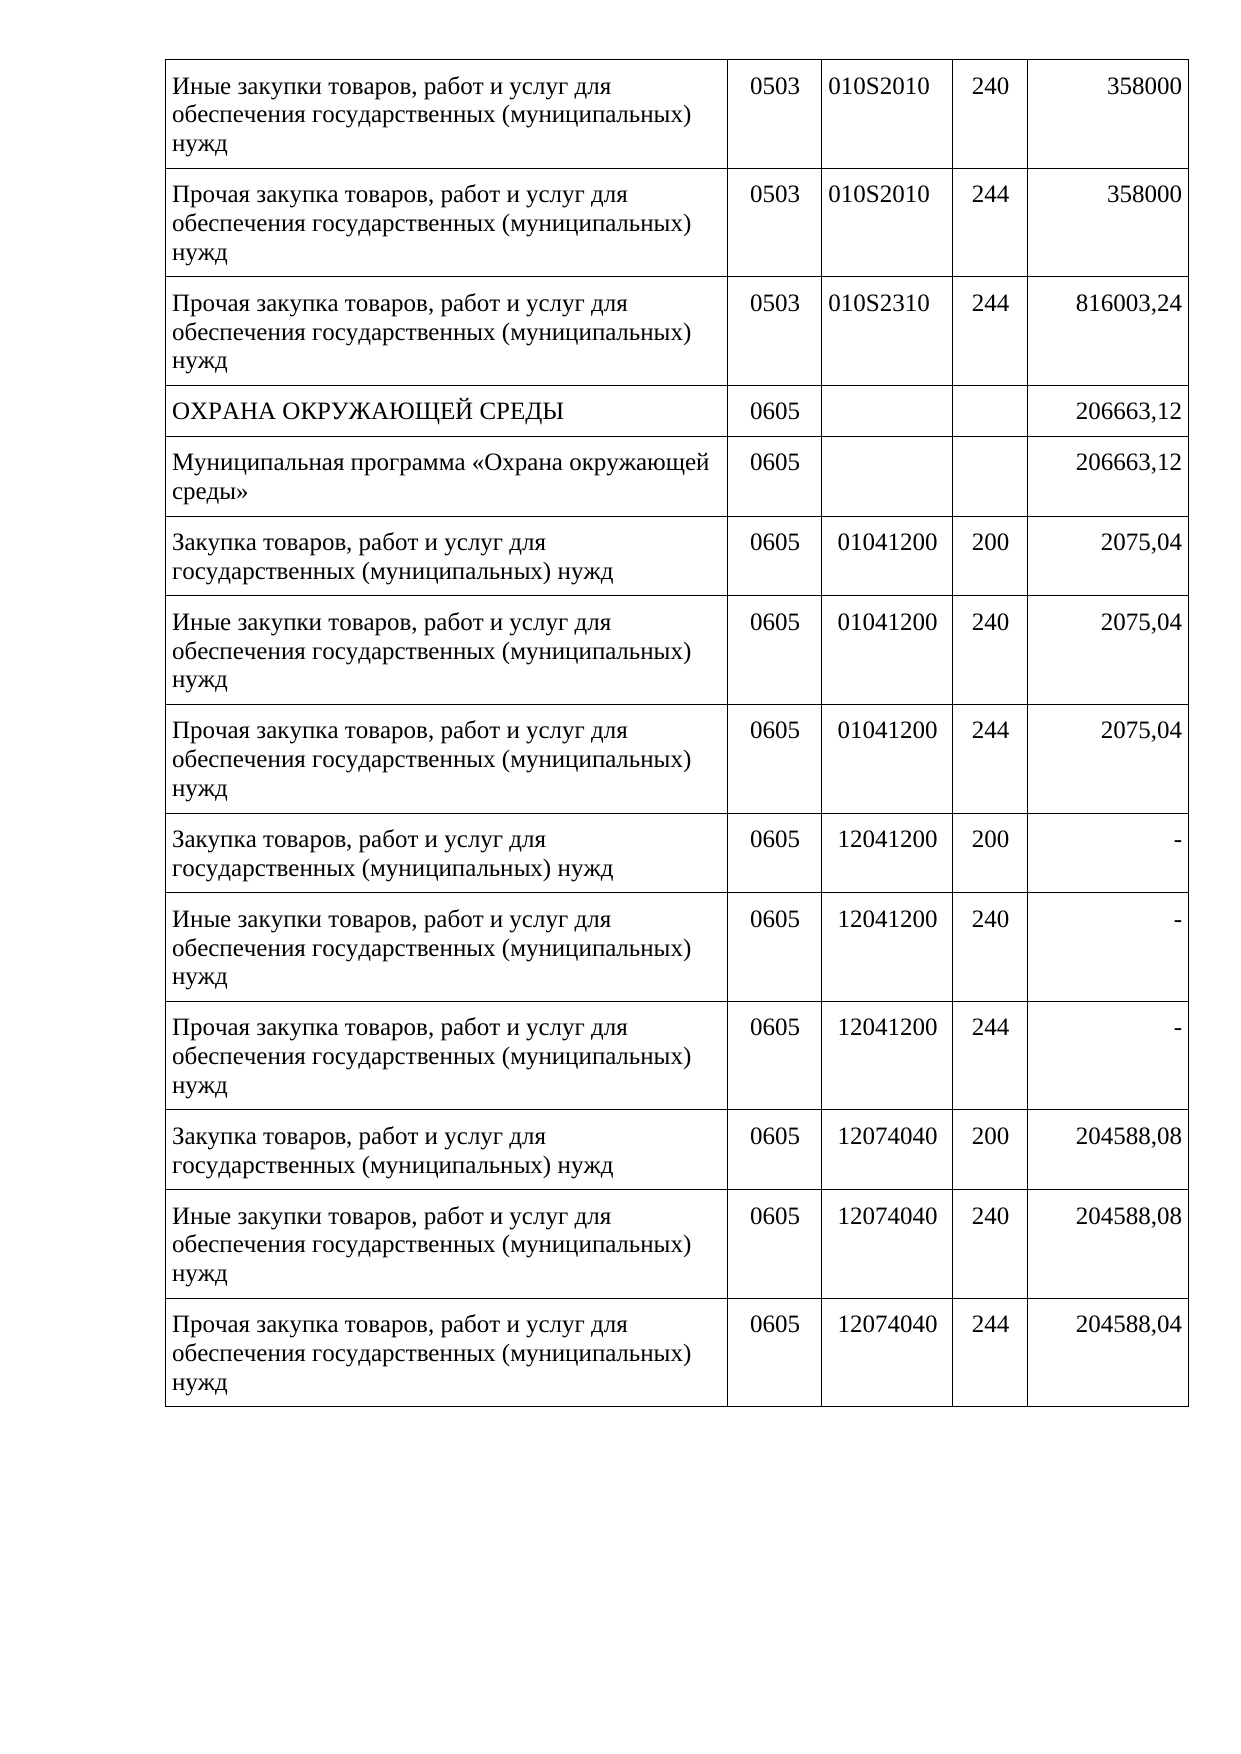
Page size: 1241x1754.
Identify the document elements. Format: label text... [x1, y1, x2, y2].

table_cell 0503 [728, 169, 821, 276]
table_cell Иные закупки товаров, работ и услуг для обеспечения государственных (муниципальных) нужд [166, 596, 727, 704]
table_cell 01041200 [822, 705, 952, 812]
table_cell 12041200 [822, 1002, 952, 1109]
table_cell 816003,24 [1028, 277, 1188, 385]
table_cell 240 [953, 893, 1027, 1001]
table_cell 2075,04 [1028, 705, 1188, 812]
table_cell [166, 169, 727, 276]
table_cell 01041200 [822, 596, 952, 704]
table_cell 240 [953, 596, 1027, 704]
table_cell 0605 [728, 1299, 821, 1406]
table_cell 244 [953, 1002, 1027, 1109]
table_cell 204588,08 [1028, 1190, 1188, 1298]
table_cell 244 [953, 169, 1027, 276]
table_cell 0605 [728, 596, 821, 704]
table_cell Прочая закупка товаров, работ и услуг для обеспечения государственных (муниципальных) нужд [166, 1002, 727, 1109]
table_cell 0605 [728, 517, 821, 595]
table_cell Закупка товаров, работ и услуг для государственных (муниципальных) нужд [166, 517, 727, 595]
table_cell Прочая закупка товаров, работ и услуг для обеспечения государственных (муниципальных) нужд [166, 1299, 727, 1406]
table_cell 204588,04 [1028, 1299, 1188, 1406]
table_cell 0503 [728, 277, 821, 385]
table_cell 358000 [1028, 169, 1188, 276]
table_cell 0605 [728, 814, 821, 892]
table_cell - [1028, 1002, 1188, 1109]
table_cell 0605 [728, 1002, 821, 1109]
table_cell [822, 386, 952, 436]
table_cell Иные закупки товаров, работ и услуг для обеспечения государственных (муниципальных) нужд [166, 893, 727, 1001]
table_cell 0503 [728, 60, 821, 168]
table_cell Иные закупки товаров, работ и услуг для обеспечения государственных (муниципальных) нужд [166, 60, 727, 168]
table_cell 0605 [728, 386, 821, 436]
table_cell 12074040 [822, 1190, 952, 1298]
table_cell 0605 [728, 1110, 821, 1189]
table_cell 244 [953, 277, 1027, 385]
table_cell Закупка товаров, работ и услуг для государственных (муниципальных) нужд [166, 814, 727, 892]
table_cell 206663,12 [1028, 386, 1188, 436]
table_cell 12041200 [822, 814, 952, 892]
table_cell [822, 437, 952, 516]
table_cell Прочая закупка товаров, работ и услуг для обеспечения государственных (муниципальных) нужд [166, 705, 727, 812]
table_cell 2075,04 [1028, 517, 1188, 595]
table_cell 200 [953, 814, 1027, 892]
table_cell Муниципальная программа «Охрана окружающей среды» [166, 437, 727, 516]
table_cell 200 [953, 1110, 1027, 1189]
table_cell 12074040 [822, 1110, 952, 1189]
table_cell 240 [953, 1190, 1027, 1298]
table_cell 0605 [728, 893, 821, 1001]
table_cell [953, 437, 1027, 516]
table_cell 204588,08 [1028, 1110, 1188, 1189]
table_cell [953, 386, 1027, 436]
table_cell 010S2010 [822, 169, 952, 276]
table_cell 2075,04 [1028, 596, 1188, 704]
table_cell 12041200 [822, 893, 952, 1001]
table_cell 244 [953, 705, 1027, 812]
table_cell 358000 [1028, 60, 1188, 168]
table_cell 01041200 [822, 517, 952, 595]
table_cell 010S2010 [822, 60, 952, 168]
table_cell Закупка товаров, работ и услуг для государственных (муниципальных) нужд [166, 1110, 727, 1189]
table_cell - [1028, 893, 1188, 1001]
table_cell 206663,12 [1028, 437, 1188, 516]
table_cell ОХРАНА ОКРУЖАЮЩЕЙ СРЕДЫ [166, 386, 727, 436]
table_cell Иные закупки товаров, работ и услуг для обеспечения государственных (муниципальных) нужд [166, 1190, 727, 1298]
table_cell 240 [953, 60, 1027, 168]
table_cell 0605 [728, 705, 821, 812]
table_cell 12074040 [822, 1299, 952, 1406]
table_cell 200 [953, 517, 1027, 595]
table_cell 0605 [728, 1190, 821, 1298]
table_cell Прочая закупка товаров, работ и услуг для обеспечения государственных (муниципальных) нужд [166, 277, 727, 385]
table_cell 244 [953, 1299, 1027, 1406]
table_cell 0605 [728, 437, 821, 516]
table_cell - [1028, 814, 1188, 892]
table_cell 010S2310 [822, 277, 952, 385]
